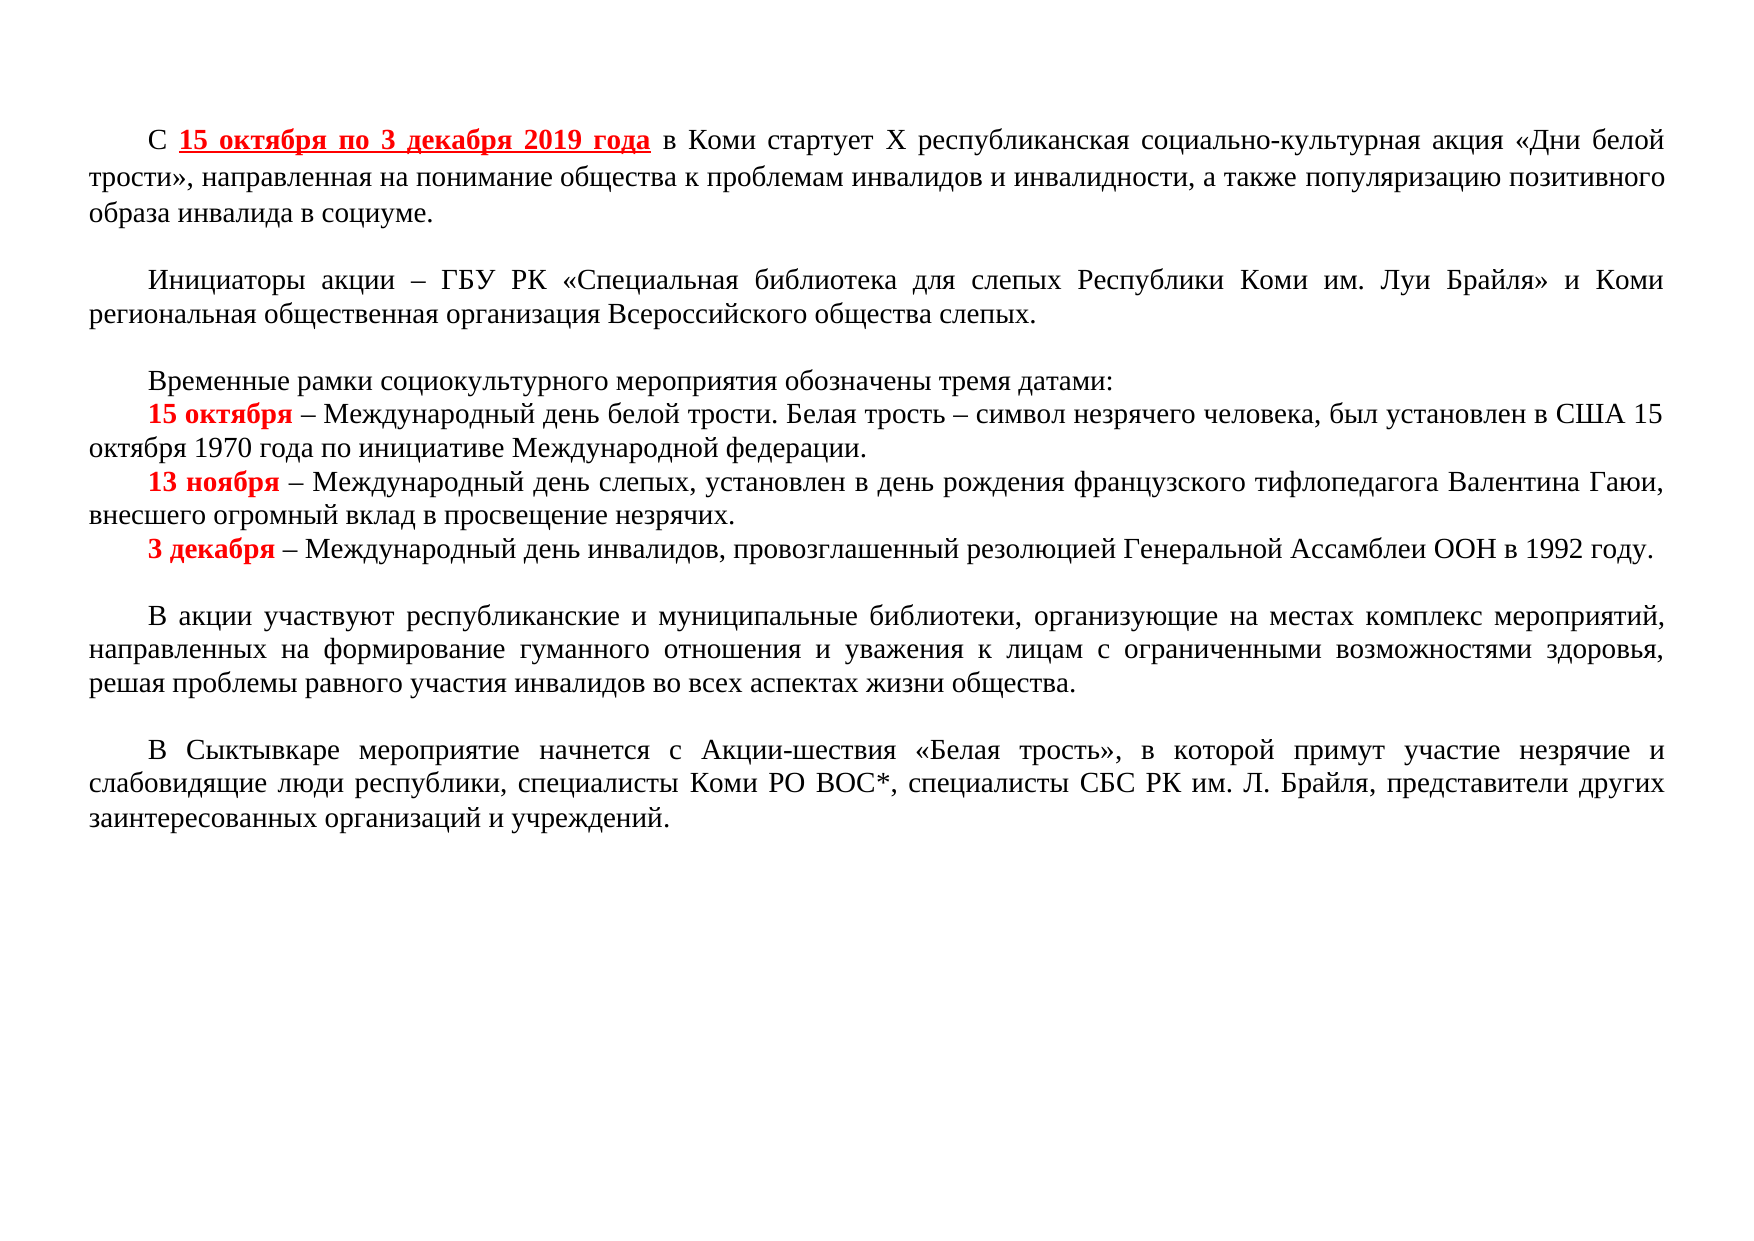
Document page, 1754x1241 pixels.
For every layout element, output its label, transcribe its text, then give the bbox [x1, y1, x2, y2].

text В акции участвуют республиканские и муниципальные библиотеки, организующие на местах комплекс мероприятий, направленных на формирование гуманного отношения и уважения к лицам с ограниченными возможностями здоровья, решая проблемы равного участия инвалидов во всех аспектах жизни общества. [89, 598, 1665, 698]
text С 15 октября по 3 декабря 2019 года в Коми стартует X республиканская социально-культурная акция «Дни белой трости», направленная на понимание общества к проблемам инвалидов и инвалидности, а также популяризацию позитивного образа инвалида в социуме. [89, 122, 1665, 229]
text 13 ноября – Международный день слепых, установлен в день рождения французского тифлопедагога Валентина Гаюи, внесшего огромный вклад в просвещение незрячих. [89, 464, 1665, 531]
text Временные рамки социокультурного мероприятия обозначены тремя датами: [89, 363, 1665, 397]
text Инициаторы акции – ГБУ РК «Специальная библиотека для слепых Республики Коми им. Луи Брайля» и Коми региональная общественная организация Всероссийского общества слепых. [89, 262, 1665, 329]
text 3 декабря – Международный день инвалидов, провозглашенный резолюцией Генеральной Ассамблеи ООН в 1992 году. [89, 531, 1665, 564]
text В Сыктывкаре мероприятие начнется с Акции-шествия «Белая трость», в которой примут участие незрячие и слабовидящие люди республики, специалисты Коми РО ВОС*, специалисты СБС РК им. Л. Брайля, представители других заинтересованных организаций и учреждений. [89, 732, 1665, 835]
text 15 октября – Международный день белой трости. Белая трость – символ незрячего человека, был установлен в США 15 октября 1970 года по инициативе Международной федерации. [89, 397, 1665, 464]
